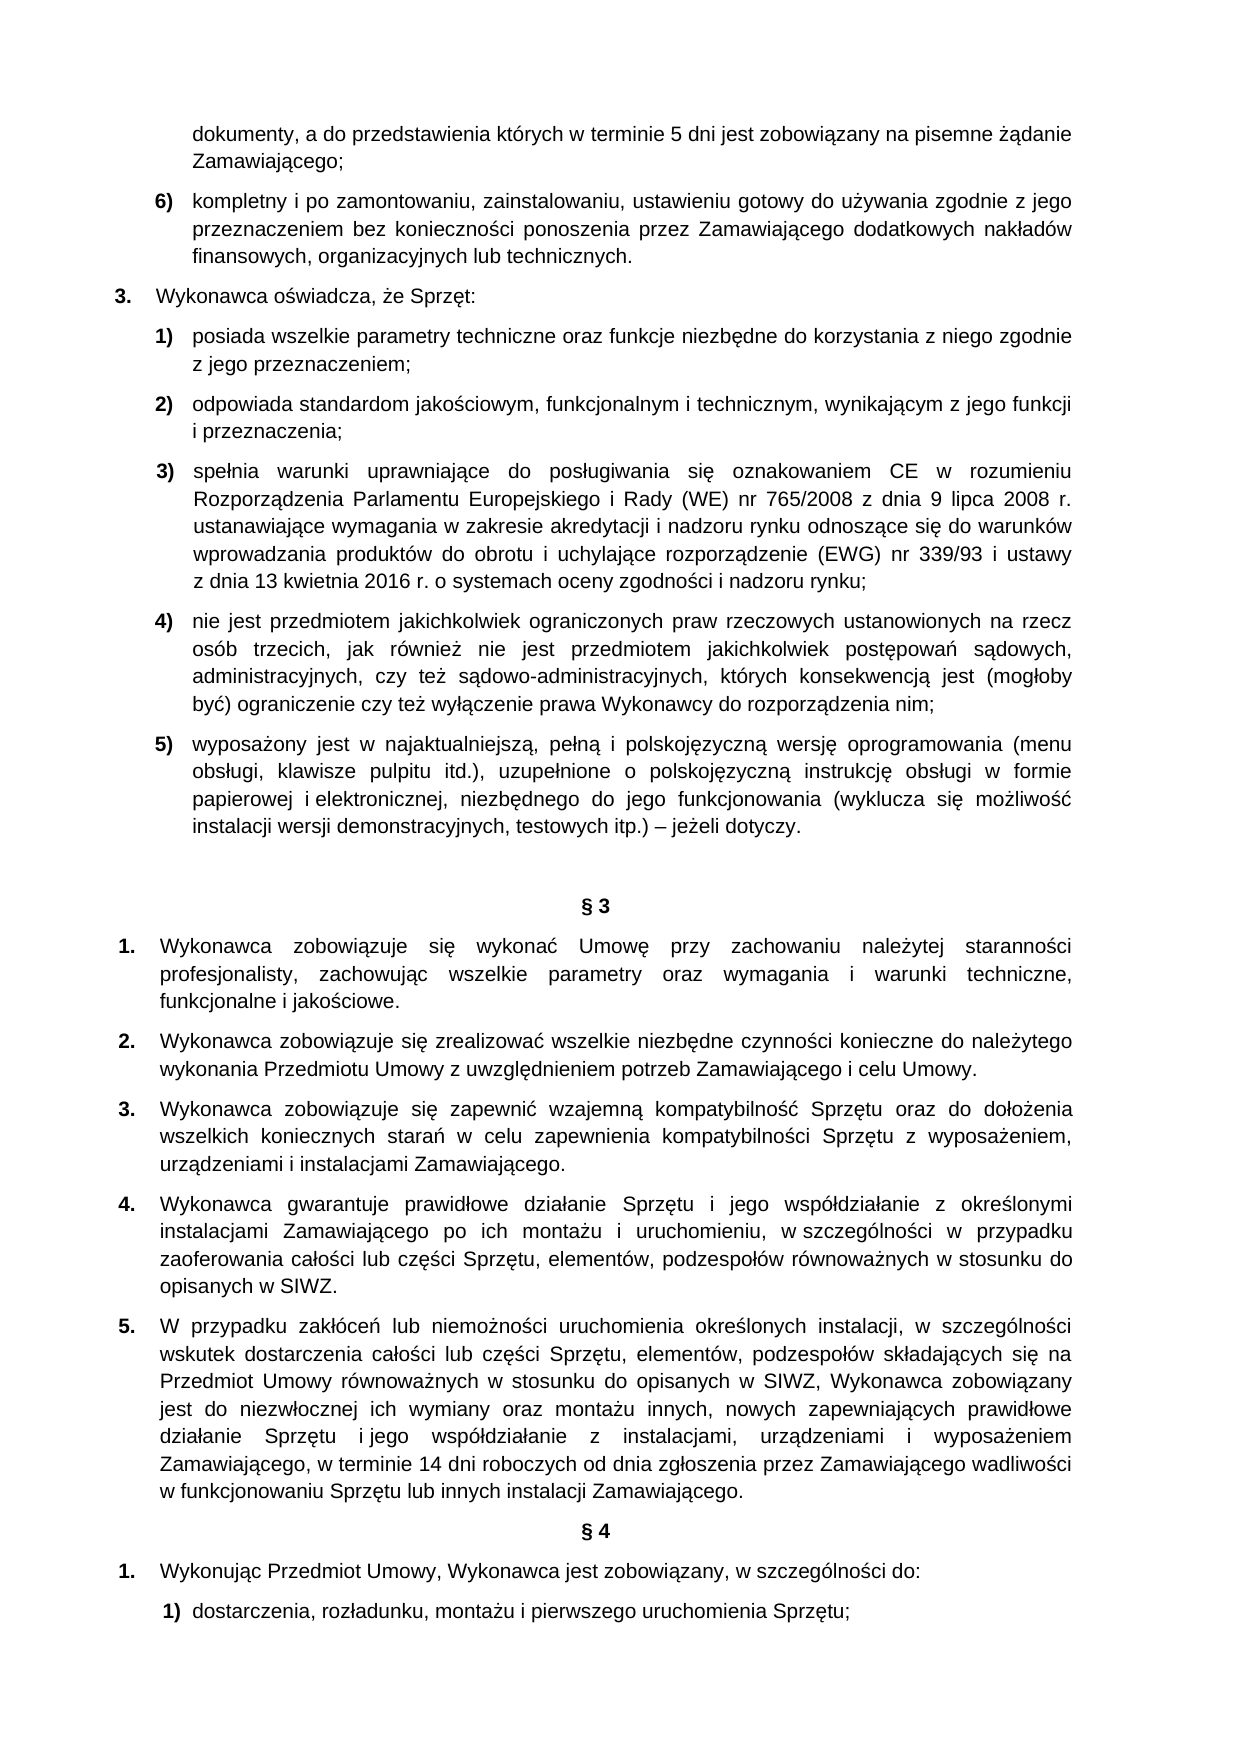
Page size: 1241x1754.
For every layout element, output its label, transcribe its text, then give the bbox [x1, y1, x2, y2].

list nie jest przedmiotem jakichkolwiek ograniczonych praw rzeczowych ustanowionych na rzecz osób trzecich, jak również nie jest przedmiotem jakichkolwiek postępowań sądowych, administracyjnych, czy też sądowo-administracyjnych, których konsekwencją jest (mogłoby być) ograniczenie czy też wyłączenie prawa Wykonawcy do rozporządzenia nim; [154, 609, 1073, 716]
list Wykonawca oświadcza, że Sprzęt: [114, 284, 1073, 308]
text § 4 [118, 1519, 1073, 1543]
list odpowiada standardom jakościowym, funkcjonalnym i technicznym, wynikającym z jego funkcji i przeznaczenia; [155, 392, 1073, 443]
list spełnia warunki uprawniające do posługiwania się oznakowaniem CE w rozumieniu Rozporządzenia Parlamentu Europejskiego i Rady (WE) nr 765/2008 z dnia 9 lipca 2008 r. ustanawiające wymagania w zakresie akredytacji i nadzoru rynku odnoszące się do warunków wprowadzania produktów do obrotu i uchylające rozporządzenie (EWG) nr 339/93 i ustawy z dnia 13 kwietnia 2016 r. o systemach oceny zgodności i nadzoru rynku; [156, 459, 1073, 593]
list dostarczenia, rozładunku, montażu i pierwszego uruchomienia Sprzętu; [162, 1599, 1073, 1623]
list W przypadku zakłóceń lub niemożności uruchomienia określonych instalacji, w szczególności wskutek dostarczenia całości lub części Sprzętu, elementów, podzespołów składających się na Przedmiot Umowy równoważnych w stosunku do opisanych w SIWZ, Wykonawca zobowiązany jest do niezwłocznej ich wymiany oraz montażu innych, nowych zapewniających prawidłowe działanie Sprzętu i jego współdziałanie z instalacjami, urządzeniami i wyposażeniem Zamawiającego, w terminie 14 dni roboczych od dnia zgłoszenia przez Zamawiającego wadliwości w funkcjonowaniu Sprzętu lub innych instalacji Zamawiającego. [118, 1314, 1073, 1503]
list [154, 122, 1073, 173]
list Wykonawca zobowiązuje się wykonać Umowę przy zachowaniu należytej staranności profesjonalisty, zachowując wszelkie parametry oraz wymagania i warunki techniczne, funkcjonalne i jakościowe. [118, 934, 1073, 1013]
list wyposażony jest w najaktualniejszą, pełną i polskojęzyczną wersję oprogramowania (menu obsługi, klawisze pulpitu itd.), uzupełnione o polskojęzyczną instrukcję obsługi w formie papierowej i elektronicznej, niezbędnego do jego funkcjonowania (wyklucza się możliwość instalacji wersji demonstracyjnych, testowych itp.) – jeżeli dotyczy. [154, 732, 1073, 838]
text § 3 [118, 894, 1073, 918]
list posiada wszelkie parametry techniczne oraz funkcje niezbędne do korzystania z niego zgodnie z jego przeznaczeniem; [155, 324, 1073, 376]
list Wykonując Przedmiot Umowy, Wykonawca jest zobowiązany, w szczególności do: [118, 1559, 1073, 1583]
list Wykonawca zobowiązuje się zapewnić wzajemną kompatybilność Sprzętu oraz do dołożenia wszelkich koniecznych starań w celu zapewnienia kompatybilności Sprzętu z wyposażeniem, urządzeniami i instalacjami Zamawiającego. [118, 1097, 1073, 1176]
list Wykonawca zobowiązuje się zrealizować wszelkie niezbędne czynności konieczne do należytego wykonania Przedmiotu Umowy z uwzględnieniem potrzeb Zamawiającego i celu Umowy. [118, 1029, 1073, 1081]
list kompletny i po zamontowaniu, zainstalowaniu, ustawieniu gotowy do używania zgodnie z jego przeznaczeniem bez konieczności ponoszenia przez Zamawiającego dodatkowych nakładów finansowych, organizacyjnych lub technicznych. [154, 189, 1073, 268]
list Wykonawca gwarantuje prawidłowe działanie Sprzętu i jego współdziałanie z określonymi instalacjami Zamawiającego po ich montażu i uruchomieniu, w szczególności w przypadku zaoferowania całości lub części Sprzętu, elementów, podzespołów równoważnych w stosunku do opisanych w SIWZ. [118, 1192, 1073, 1298]
